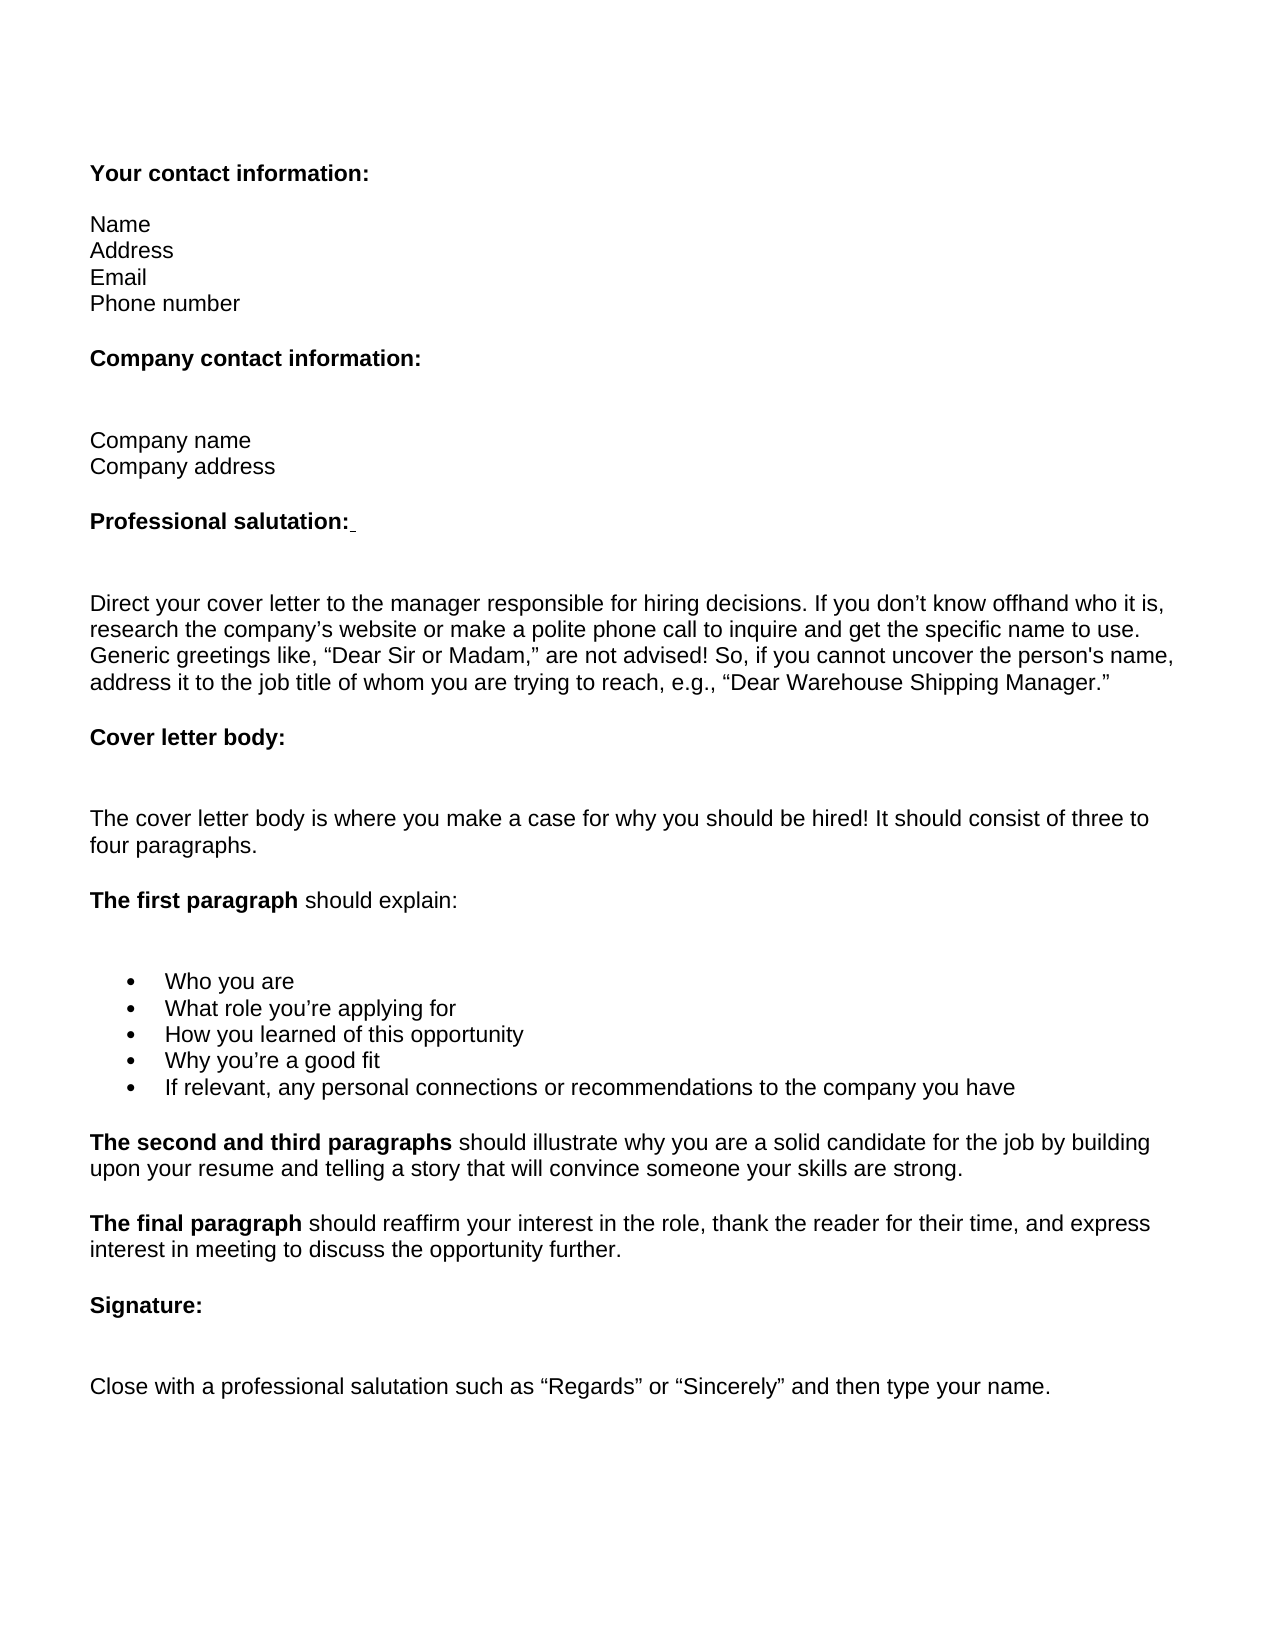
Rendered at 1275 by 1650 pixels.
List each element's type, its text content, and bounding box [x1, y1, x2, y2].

text The second and third paragraphs should illustrate why you are a solid candidate for the job by building upon your resume and telling a story that will convince someone your skills are strong. [89, 1129, 1185, 1181]
list Why you’re a good fit [127, 1047, 1185, 1073]
text Cover letter body: [89, 724, 1185, 805]
text Close with a professional salutation such as “Regards” or “Sincerely” and then type your name. [89, 1373, 1185, 1399]
list If relevant, any personal connections or recommendations to the company you have [127, 1073, 1185, 1100]
text Company address [89, 453, 1185, 479]
text Phone number [89, 290, 1185, 316]
text Address [89, 237, 1185, 264]
text Name [89, 211, 1185, 237]
list How you learned of this opportunity [127, 1021, 1185, 1047]
text Company contact information: [89, 345, 1185, 427]
text The cover letter body is where you make a case for why you should be hired! It should consist of three to four paragraphs. [89, 805, 1185, 858]
text The first paragraph should explain: [89, 887, 1185, 968]
text The final paragraph should reaffirm your interest in the role, thank the reader for their time, and express interest in meeting to discuss the opportunity further. [89, 1210, 1185, 1263]
text Your contact information: [89, 160, 1185, 186]
text Professional salutation: [89, 508, 1185, 589]
text Direct your cover letter to the manager responsible for hiring decisions. If you don’t know offhand who it is, research the company’s website or make a polite phone call to inquire and get the specific name to use. Generic greetings like, “Dear Sir or Madam,” are not advised! So, if you cannot uncover the person's name, address it to the job title of whom you are trying to reach, e.g., “Dear Warehouse Shipping Manager.” [89, 589, 1185, 695]
list Who you are [127, 968, 1185, 994]
list What role you’re applying for [127, 994, 1185, 1021]
text Signature: [89, 1292, 1185, 1373]
text Email [89, 264, 1185, 290]
text Company name [89, 427, 1185, 453]
